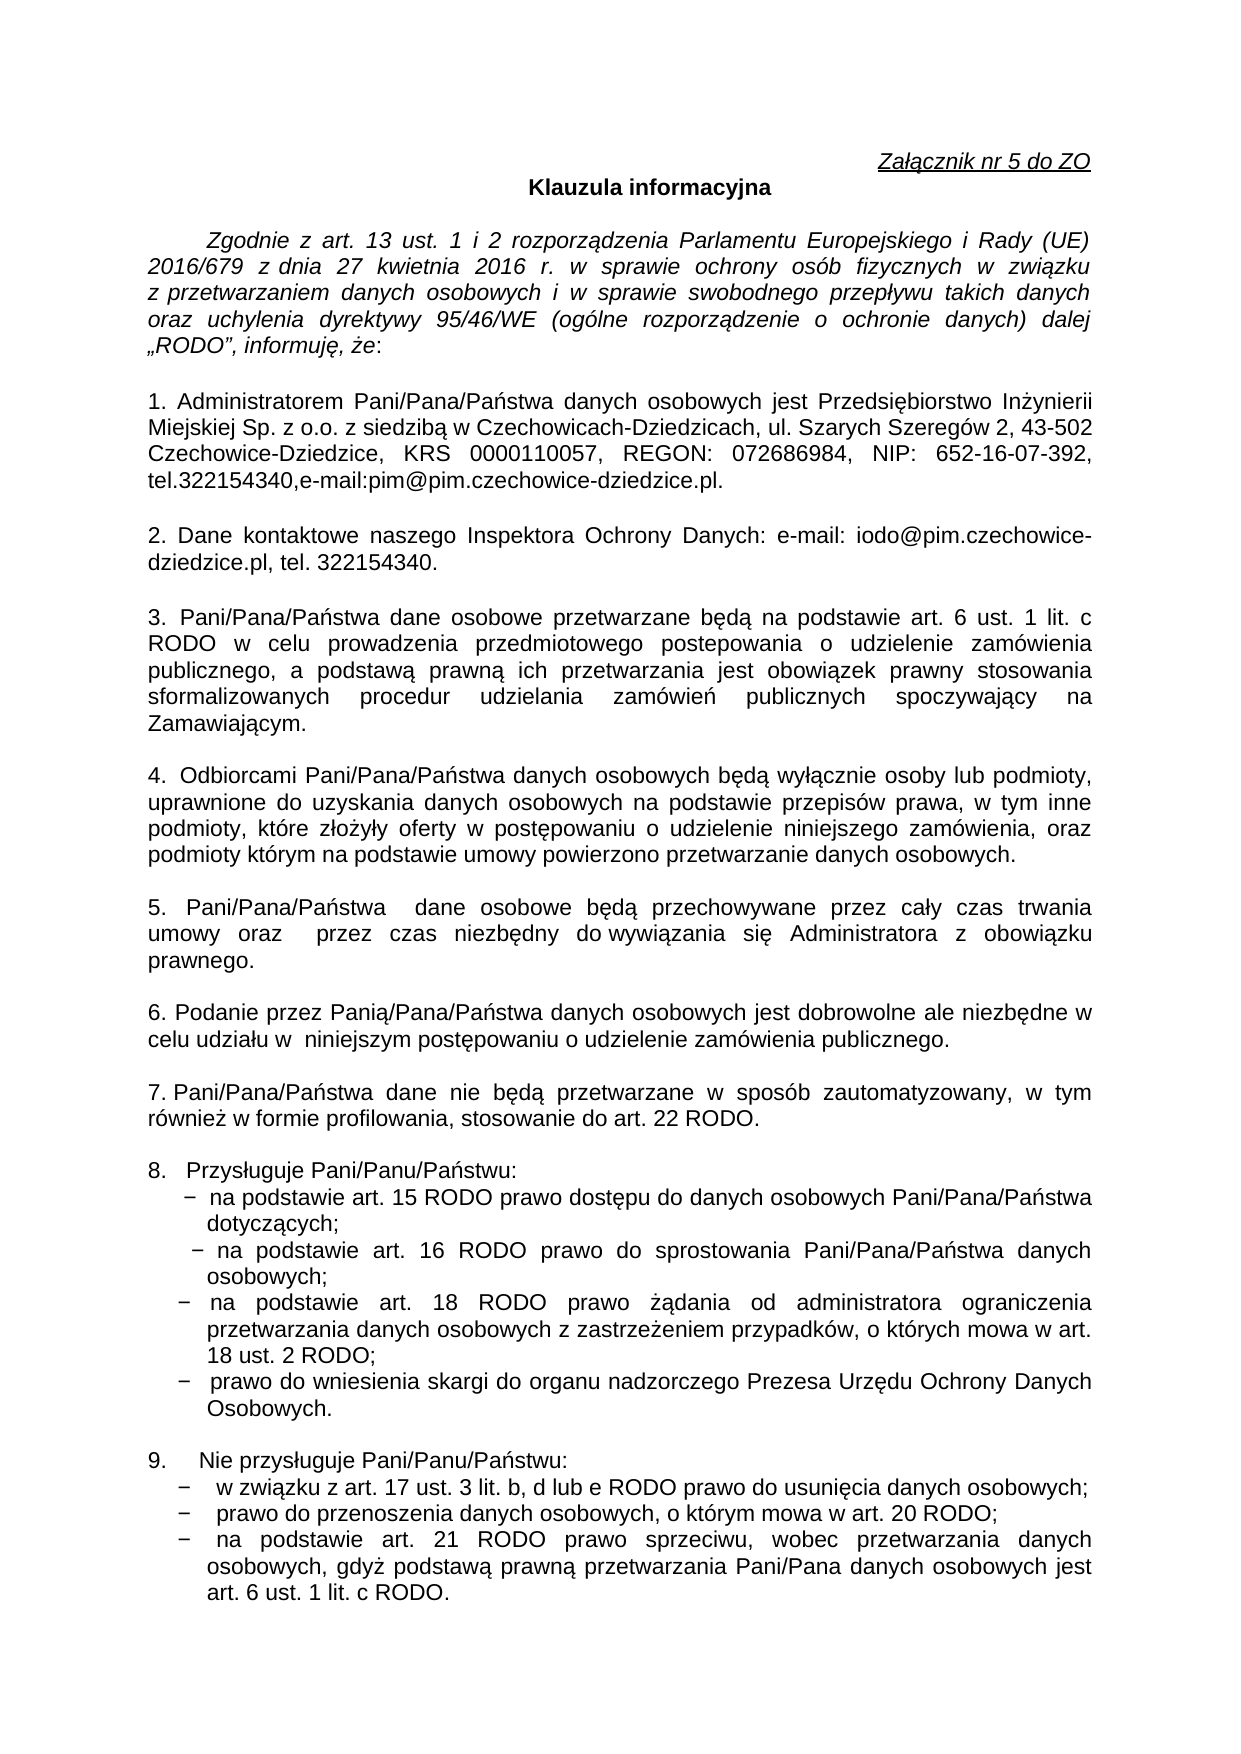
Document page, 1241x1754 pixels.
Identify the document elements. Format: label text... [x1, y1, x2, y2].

text 7. Pani/Pana/Państwa dane nie będą przetwarzane w sposób zautomatyzowany, w tym również w formie profilowania, stosowanie do art. 22 RODO. [148, 1078, 1093, 1131]
text − na podstawie art. 16 RODO prawo do sprostowania Pani/Pana/Państwa danych osobowych; [177, 1237, 1093, 1289]
text 8. Przysługuje Pani/Panu/Państwu: [148, 1157, 1093, 1184]
text − na podstawie art. 18 RODO prawo żądania od administratora ograniczenia przetwarzania danych osobowych z zastrzeżeniem przypadków, o których mowa w art. 18 ust. 2 RODO; [177, 1289, 1093, 1368]
text 2. Dane kontaktowe naszego Inspektora Ochrony Danych: e-mail: iodo@pim.czechowice-dziedzice.pl, tel. 322154340. [148, 522, 1093, 575]
text − w związku z art. 17 ust. 3 lit. b, d lub e RODO prawo do usunięcia danych osobowych; [177, 1474, 1093, 1500]
text 5. Pani/Pana/Państwa dane osobowe będą przechowywane przez cały czas trwania umowy oraz przez czas niezbędny do wywiązania się Administratora z obowiązku prawnego. [148, 894, 1093, 973]
text − prawo do wniesienia skargi do organu nadzorczego Prezesa Urzędu Ochrony Danych Osobowych. [177, 1368, 1093, 1421]
text 1. Administratorem Pani/Pana/Państwa danych osobowych jest Przedsiębiorstwo Inżynierii Miejskiej Sp. z o.o. z siedzibą w Czechowicach-Dziedzicach, ul. Szarych Szeregów 2, 43-502 Czechowice-Dziedzice, KRS 0000110057, REGON: 072686984, NIP: 652-16-07-392, tel.322154340,e-mail:pim@pim.czechowice-dziedzice.pl. [148, 388, 1093, 493]
text Zgodnie z art. 13 ust. 1 i 2 rozporządzenia Parlamentu Europejskiego i Rady (UE) 2016/679 z dnia 27 kwietnia 2016 r. w sprawie ochrony osób fizycznych w związku z przetwarzaniem danych osobowych i w sprawie swobodnego przepływu takich danych oraz uchylenia dyrektywy 95/46/WE (ogólne rozporządzenie o ochronie danych) dalej „RODO”, informuję, że: [148, 227, 1093, 358]
text − na podstawie art. 21 RODO prawo sprzeciwu, wobec przetwarzania danych osobowych, gdyż podstawą prawną przetwarzania Pani/Pana danych osobowych jest art. 6 ust. 1 lit. c RODO. [177, 1526, 1093, 1606]
text 3. Pani/Pana/Państwa dane osobowe przetwarzane będą na podstawie art. 6 ust. 1 lit. c RODO w celu prowadzenia przedmiotowego postepowania o udzielenie zamówienia publicznego, a podstawą prawną ich przetwarzania jest obowiązek prawny stosowania sformalizowanych procedur udzielania zamówień publicznych spoczywający na Zamawiającym. [148, 604, 1093, 736]
text Załącznik nr 5 do ZO [148, 148, 1093, 174]
text 6. Podanie przez Panią/Pana/Państwa danych osobowych jest dobrowolne ale niezbędne w celu udziału w niniejszym postępowaniu o udzielenie zamówienia publicznego. [148, 999, 1093, 1052]
text 4. Odbiorcami Pani/Pana/Państwa danych osobowych będą wyłącznie osoby lub podmioty, uprawnione do uzyskania danych osobowych na podstawie przepisów prawa, w tym inne podmioty, które złożyły oferty w postępowaniu o udzielenie niniejszego zamówienia, oraz podmioty którym na podstawie umowy powierzono przetwarzanie danych osobowych. [148, 762, 1093, 868]
text − na podstawie art. 15 RODO prawo dostępu do danych osobowych Pani/Pana/Państwa dotyczących; [162, 1184, 1093, 1237]
text Klauzula informacyjna [148, 174, 1093, 200]
text 9. Nie przysługuje Pani/Panu/Państwu: [148, 1447, 1093, 1474]
text − prawo do przenoszenia danych osobowych, o którym mowa w art. 20 RODO; [177, 1500, 1093, 1526]
